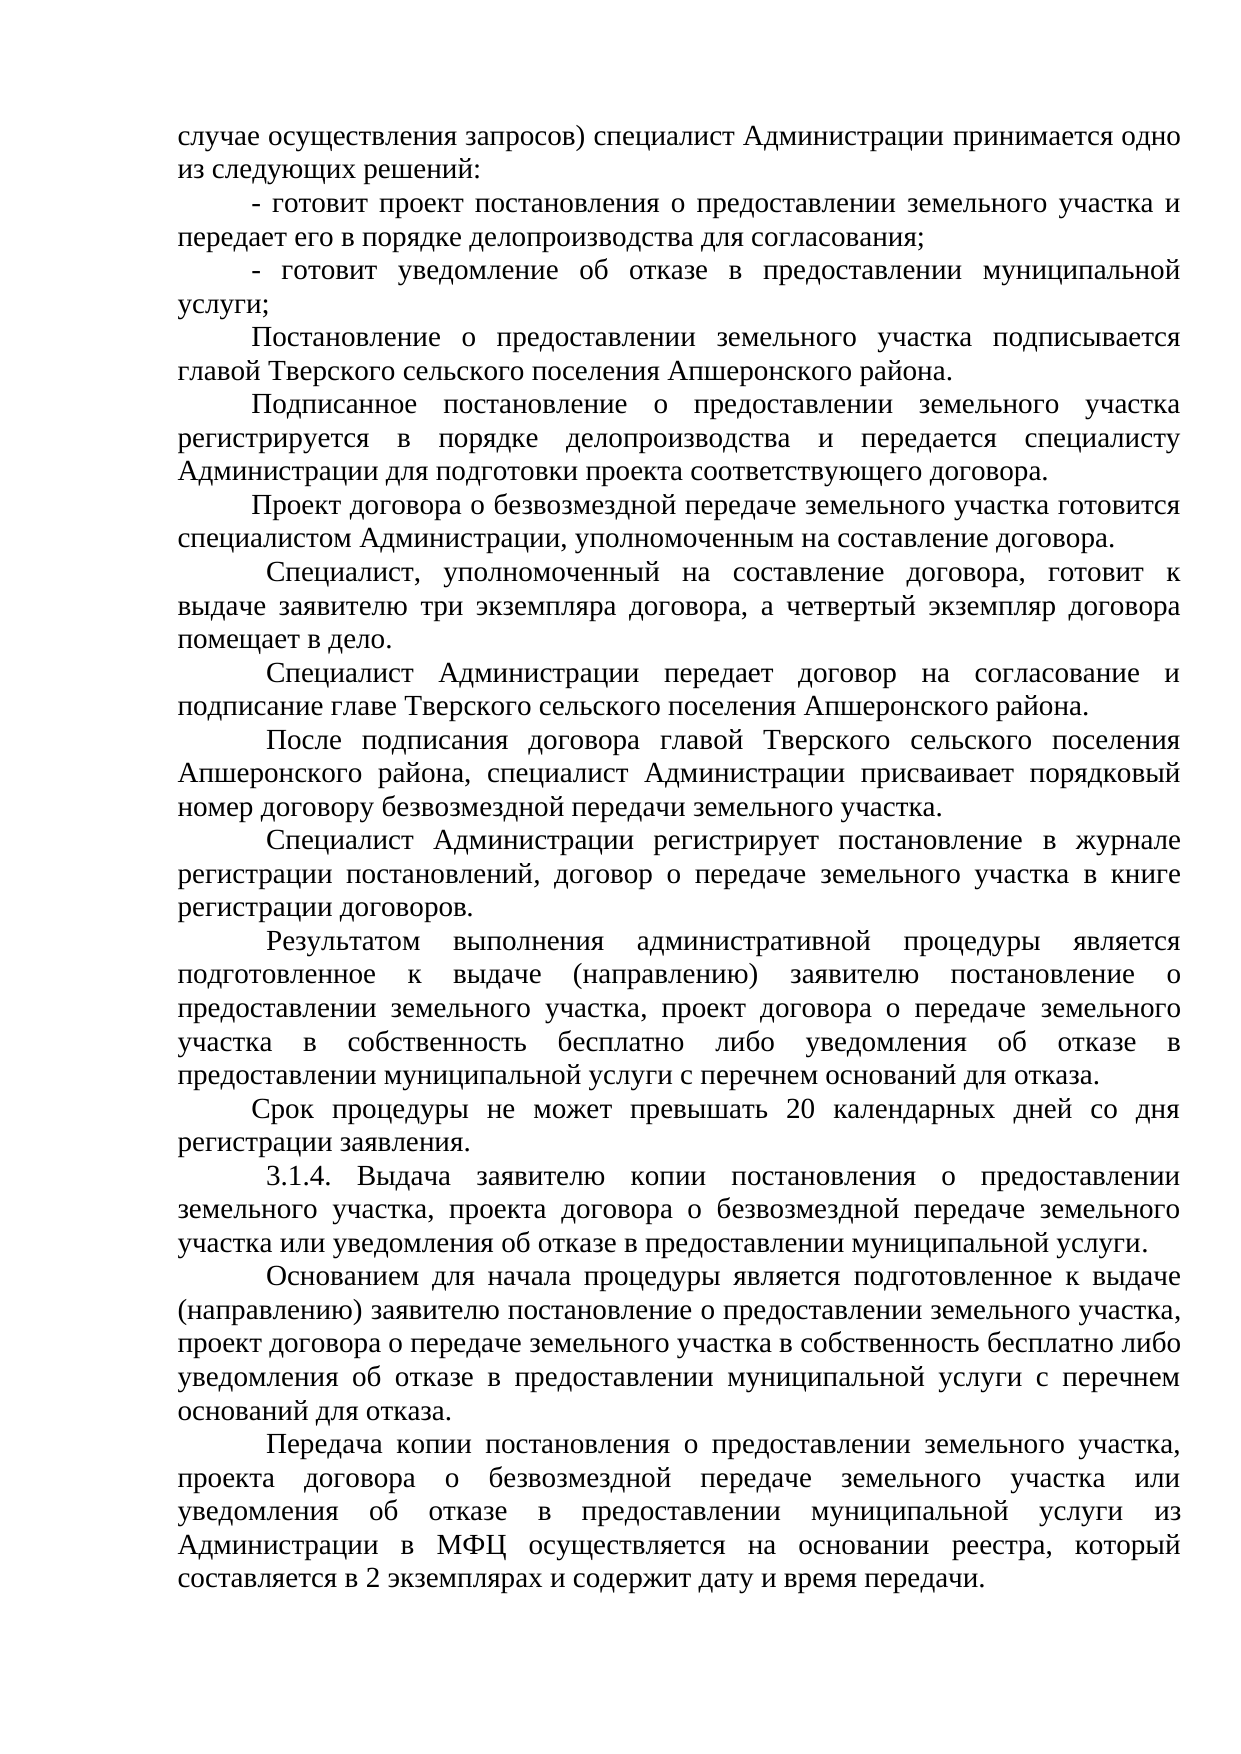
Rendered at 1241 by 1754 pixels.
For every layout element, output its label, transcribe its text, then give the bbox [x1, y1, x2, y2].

text Основанием для начала процедуры является подготовленное к выдаче (направлению) заявителю постановление о предоставлении земельного участка, проект договора о передаче земельного участка в собственность бесплатно либо уведомления об отказе в предоставлении муниципальной услуги с перечнем оснований для отказа. [177, 1258, 1181, 1426]
text Специалист Администрации регистрирует постановление в журнале регистрации постановлений, договор о передаче земельного участка в книге регистрации договоров. [177, 822, 1181, 923]
text - готовит проект постановления о предоставлении земельного участка и передает его в порядке делопроизводства для согласования; [177, 185, 1181, 252]
text - готовит уведомление об отказе в предоставлении муниципальной услуги; [177, 252, 1181, 319]
text Проект договора о безвозмездной передаче земельного участка готовится специалистом Администрации, уполномоченным на составление договора. [177, 487, 1181, 554]
text Результатом выполнения административной процедуры является подготовленное к выдаче (направлению) заявителю постановление о предоставлении земельного участка, проект договора о передаче земельного участка в собственность бесплатно либо уведомления об отказе в предоставлении муниципальной услуги с перечнем оснований для отказа. [177, 923, 1181, 1091]
text Специалист, уполномоченный на составление договора, готовит к выдаче заявителю три экземпляра договора, а четвертый экземпляр договора помещает в дело. [177, 554, 1181, 655]
text Постановление о предоставлении земельного участка подписывается главой Тверского сельского поселения Апшеронского района. [177, 319, 1181, 386]
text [177, 118, 1181, 185]
text Специалист Администрации передает договор на согласование и подписание главе Тверского сельского поселения Апшеронского района. [177, 655, 1181, 722]
text После подписания договора главой Тверского сельского поселения Апшеронского района, специалист Администрации присваивает порядковый номер договору безвозмездной передачи земельного участка. [177, 722, 1181, 822]
text Подписанное постановление о предоставлении земельного участка регистрируется в порядке делопроизводства и передается специалисту Администрации для подготовки проекта соответствующего договора. [177, 386, 1181, 487]
text 3.1.4. Выдача заявителю копии постановления о предоставлении земельного участка, проекта договора о безвозмездной передаче земельного участка или уведомления об отказе в предоставлении муниципальной услуги. [177, 1158, 1181, 1258]
text Передача копии постановления о предоставлении земельного участка, проекта договора о безвозмездной передаче земельного участка или уведомления об отказе в предоставлении муниципальной услуги из Администрации в МФЦ осуществляется на основании реестра, который составляется в 2 экземплярах и содержит дату и время передачи. [177, 1426, 1181, 1594]
text Срок процедуры не может превышать 20 календарных дней со дня регистрации заявления. [177, 1091, 1181, 1158]
